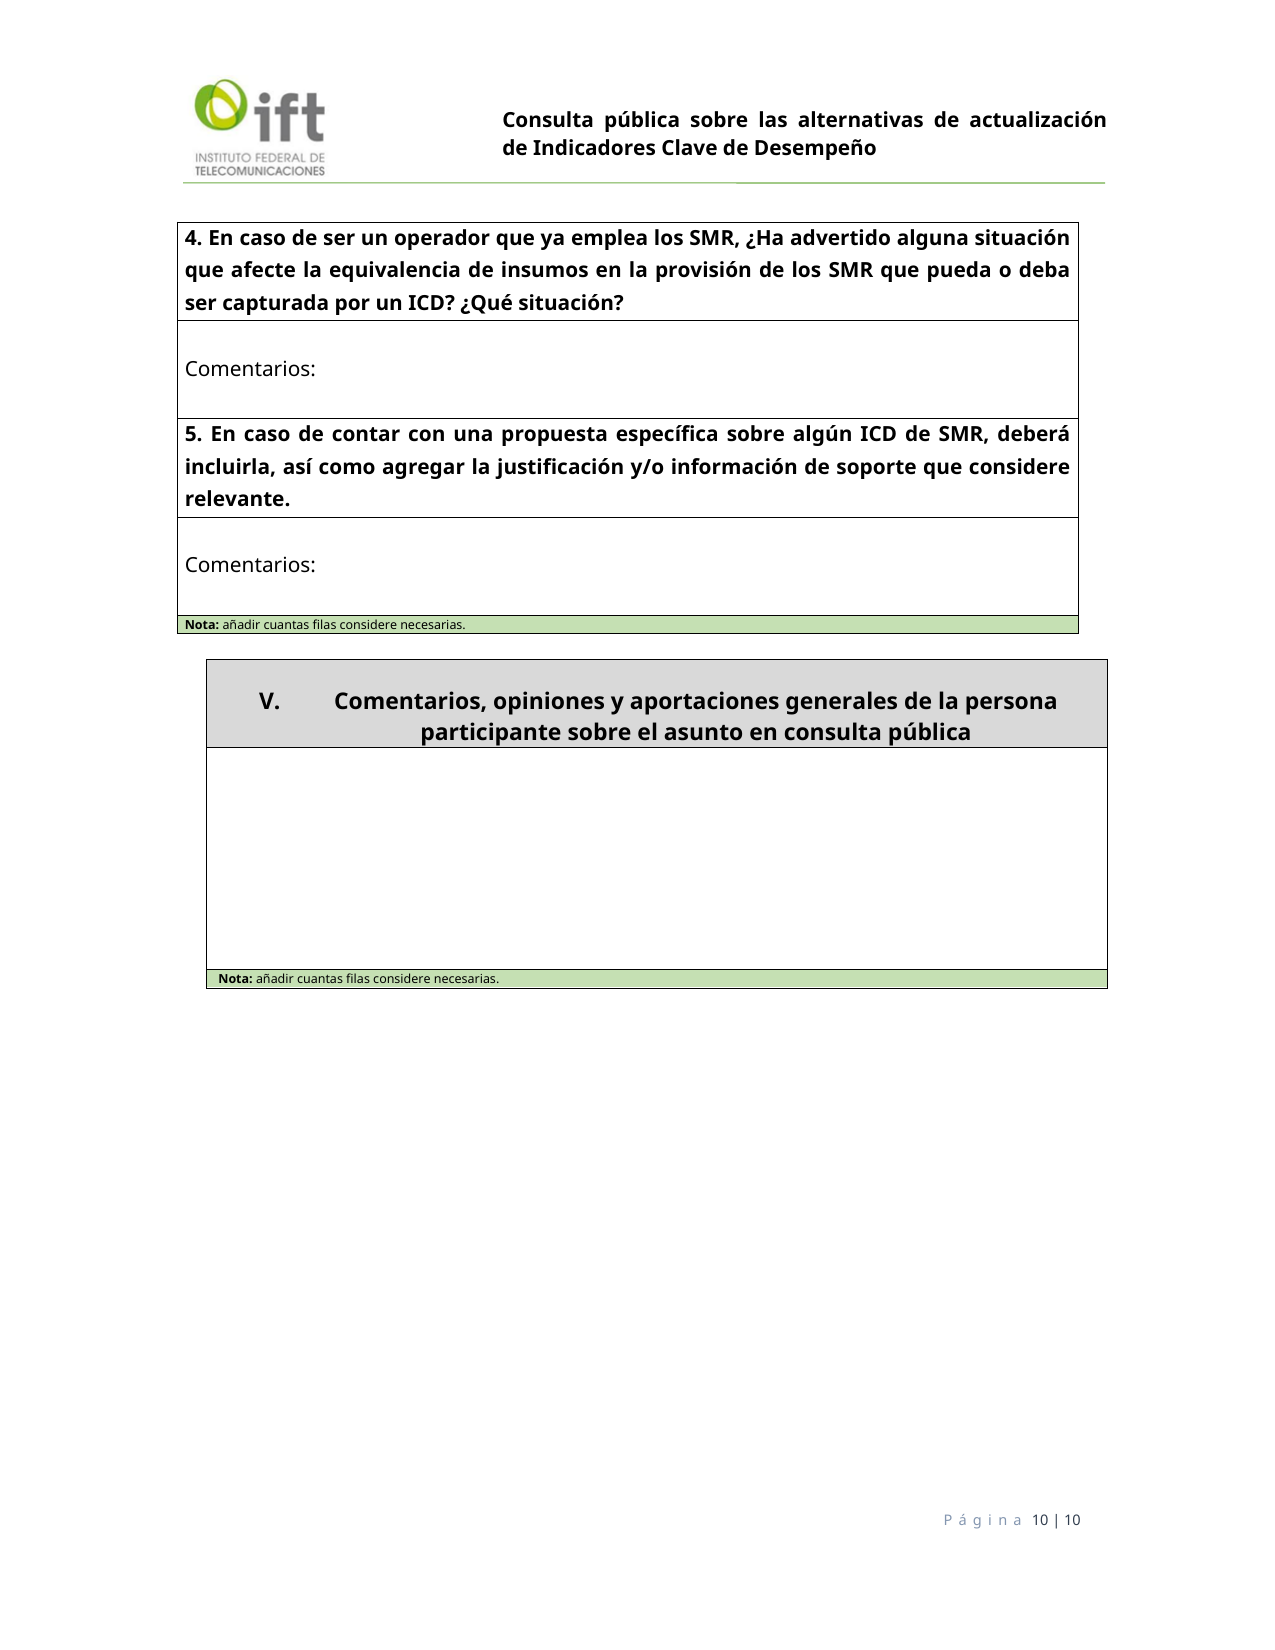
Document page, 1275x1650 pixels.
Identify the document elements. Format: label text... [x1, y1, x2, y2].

table_cell Nota: añadir cuantas filas considere necesarias. [207, 970, 1107, 987]
table_cell 5. En caso de contar con una propuesta específica sobre algún ICD de SMR, deberá incluirla, así como agregar la justificación y/o información de soporte que considere relevante. [178, 419, 1078, 517]
table_cell Comentarios: [178, 321, 1078, 418]
table_header Comentarios, opiniones y aportaciones generales de la persona participante sobre el asunto en consulta pública [207, 660, 1107, 747]
table_cell Comentarios: [178, 518, 1078, 615]
table_cell Nota: añadir cuantas filas considere necesarias. [178, 616, 1078, 633]
picture [177, 75, 348, 193]
table_cell 4. En caso de ser un operador que ya emplea los SMR, ¿Ha advertido alguna situación que afecte la equivalencia de insumos en la provisión de los SMR que pueda o deba ser capturada por un ICD? ¿Qué situación? [178, 223, 1078, 320]
table_cell [207, 748, 1107, 969]
